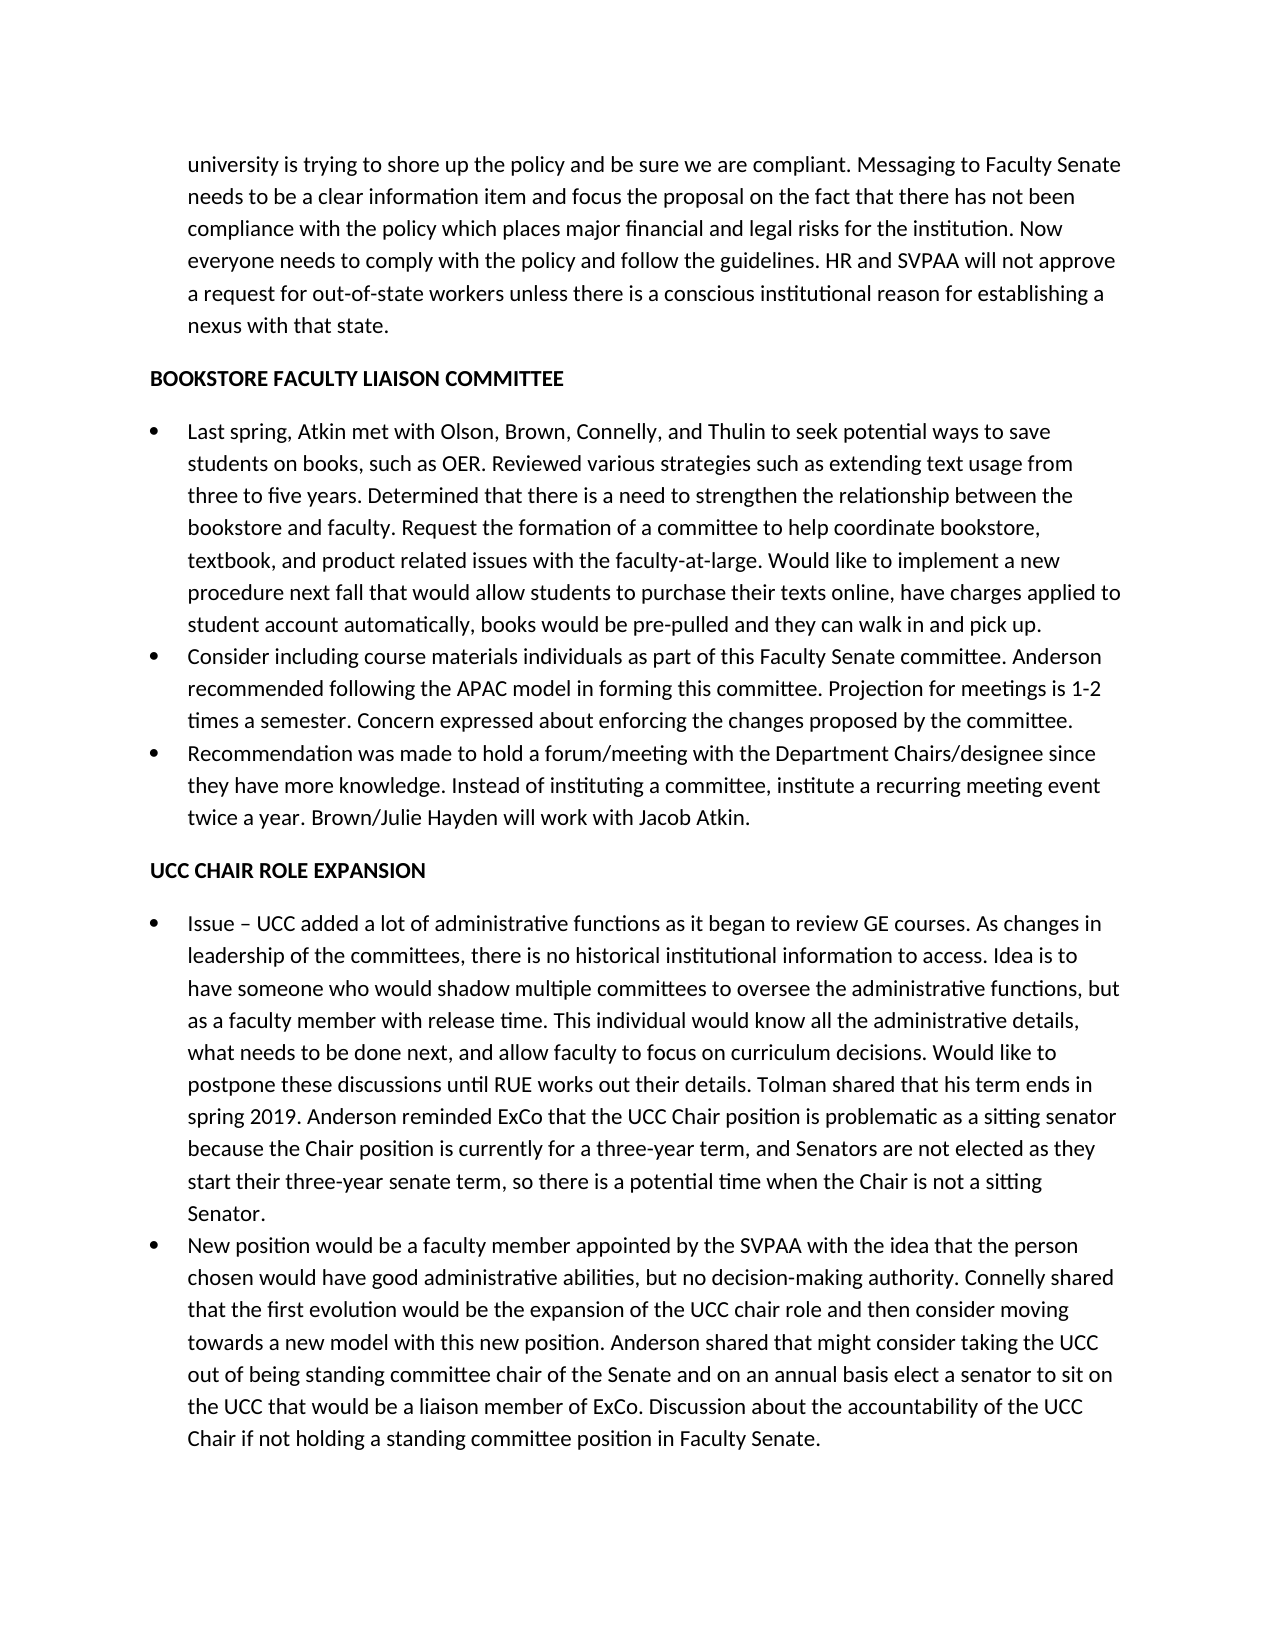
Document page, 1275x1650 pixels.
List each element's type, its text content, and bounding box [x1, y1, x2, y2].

text UCC CHAIR ROLE EXPANSION [150, 856, 1125, 884]
text Bookstore Faculty Liaison Committee [150, 364, 1125, 392]
list Recommendation was made to hold a forum/meeting with the Department Chairs/designee since they have more knowledge. Instead of instituting a committee, institute a recurring meeting event twice a year. Brown/Julie Hayden will work with Jacob Atkin. [150, 739, 1125, 831]
list Consider including course materials individuals as part of this Faculty Senate committee. Anderson recommended following the APAC model in forming this committee. Projection for meetings is 1-2 times a semester. Concern expressed about enforcing the changes proposed by the committee. [150, 642, 1125, 735]
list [150, 150, 1125, 339]
list Last spring, Atkin met with Olson, Brown, Connelly, and Thulin to seek potential ways to save students on books, such as OER. Reviewed various strategies such as extending text usage from three to five years. Determined that there is a need to strengthen the relationship between the bookstore and faculty. Request the formation of a committee to help coordinate bookstore, textbook, and product related issues with the faculty-at-large. Would like to implement a new procedure next fall that would allow students to purchase their texts online, have charges applied to student account automatically, books would be pre-pulled and they can walk in and pick up. [150, 417, 1125, 638]
list Issue – UCC added a lot of administrative functions as it began to review GE courses. As changes in leadership of the committees, there is no historical institutional information to access. Idea is to have someone who would shadow multiple committees to oversee the administrative functions, but as a faculty member with release time. This individual would know all the administrative details, what needs to be done next, and allow faculty to focus on curriculum decisions. Would like to postpone these discussions until RUE works out their details. Tolman shared that his term ends in spring 2019. Anderson reminded ExCo that the UCC Chair position is problematic as a sitting senator because the Chair position is currently for a three-year term, and Senators are not elected as they start their three-year senate term, so there is a potential time when the Chair is not a sitting Senator. [150, 909, 1125, 1227]
list New position would be a faculty member appointed by the SVPAA with the idea that the person chosen would have good administrative abilities, but no decision-making authority. Connelly shared that the first evolution would be the expansion of the UCC chair role and then consider moving towards a new model with this new position. Anderson shared that might consider taking the UCC out of being standing committee chair of the Senate and on an annual basis elect a senator to sit on the UCC that would be a liaison member of ExCo. Discussion about the accountability of the UCC Chair if not holding a standing committee position in Faculty Senate. [150, 1231, 1125, 1452]
